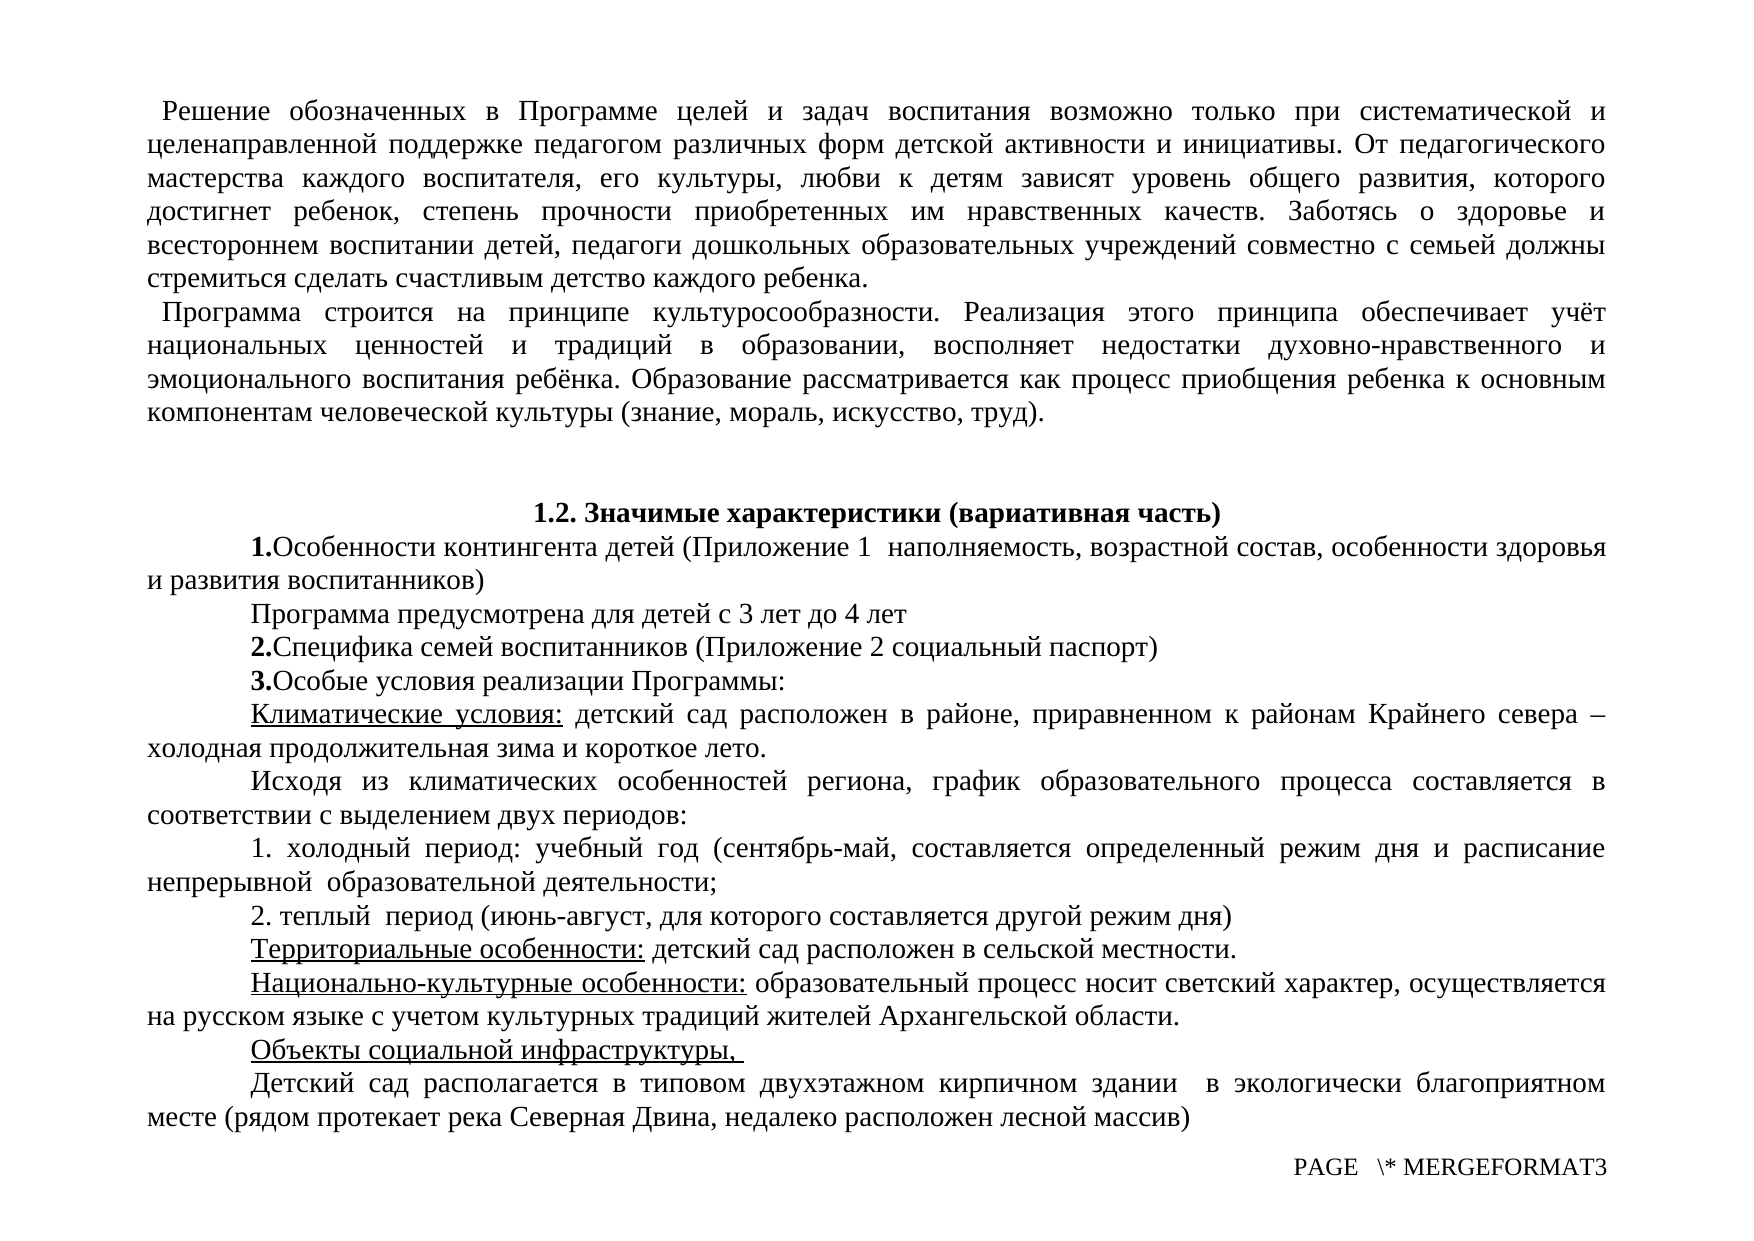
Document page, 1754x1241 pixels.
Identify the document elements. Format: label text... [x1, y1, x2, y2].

text Климатические условия: детский сад расположен в районе, приравненном к районам Крайнего севера – холодная продолжительная зима и короткое лето. [147, 696, 1607, 763]
text Исходя из климатических особенностей региона, график образовательного процесса составляется в соответствии с выделением двух периодов: [147, 763, 1607, 831]
text 2. теплый период (июнь-август, для которого составляется другой режим дня) [147, 898, 1607, 931]
text Национально-культурные особенности: образовательный процесс носит светский характер, осуществляется на русском языке с учетом культурных традиций жителей Архангельской области. [147, 965, 1607, 1032]
text 3.Особые условия реализации Программы: [147, 663, 1607, 696]
text 1.2. Значимые характеристики (вариативная часть) [147, 495, 1607, 529]
text Программа строится на принципе культуросообразности. Реализация этого принципа обеспечивает учёт национальных ценностей и традиций в образовании, восполняет недостатки духовно-нравственного и эмоционального воспитания ребёнка. Образование рассматривается как процесс приобщения ребенка к основным компонентам человеческой культуры (знание, мораль, искусство, труд). [147, 294, 1607, 428]
text Объекты социальной инфраструктуры, [147, 1032, 1607, 1065]
text Решение обозначенных в Программе целей и задач воспитания возможно только при систематической и целенаправленной поддержке педагогом различных форм детской активности и инициативы. От педагогического мастерства каждого воспитателя, его культуры, любви к детям зависят уровень общего развития, которого достигнет ребенок, степень прочности приобретенных им нравственных качеств. Заботясь о здоровье и всестороннем воспитании детей, педагоги дошкольных образовательных учреждений совместно с семьей должны стремиться сделать счастливым детство каждого ребенка. [147, 93, 1607, 294]
text 1.Особенности контингента детей (Приложение 1 наполняемость, возрастной состав, особенности здоровья и развития воспитанников) [147, 529, 1607, 596]
text Территориальные особенности: детский сад расположен в сельской местности. [147, 931, 1607, 965]
text Детский сад располагается в типовом двухэтажном кирпичном здании в экологически благоприятном месте (рядом протекает река Северная Двина, недалеко расположен лесной массив) [147, 1065, 1607, 1132]
text 1. холодный период: учебный год (сентябрь-май, составляется определенный режим дня и расписание непрерывной образовательной деятельности; [147, 831, 1607, 898]
text 2.Специфика семей воспитанников (Приложение 2 социальный паспорт) [147, 629, 1607, 663]
text Программа предусмотрена для детей с 3 лет до 4 лет [147, 596, 1607, 629]
